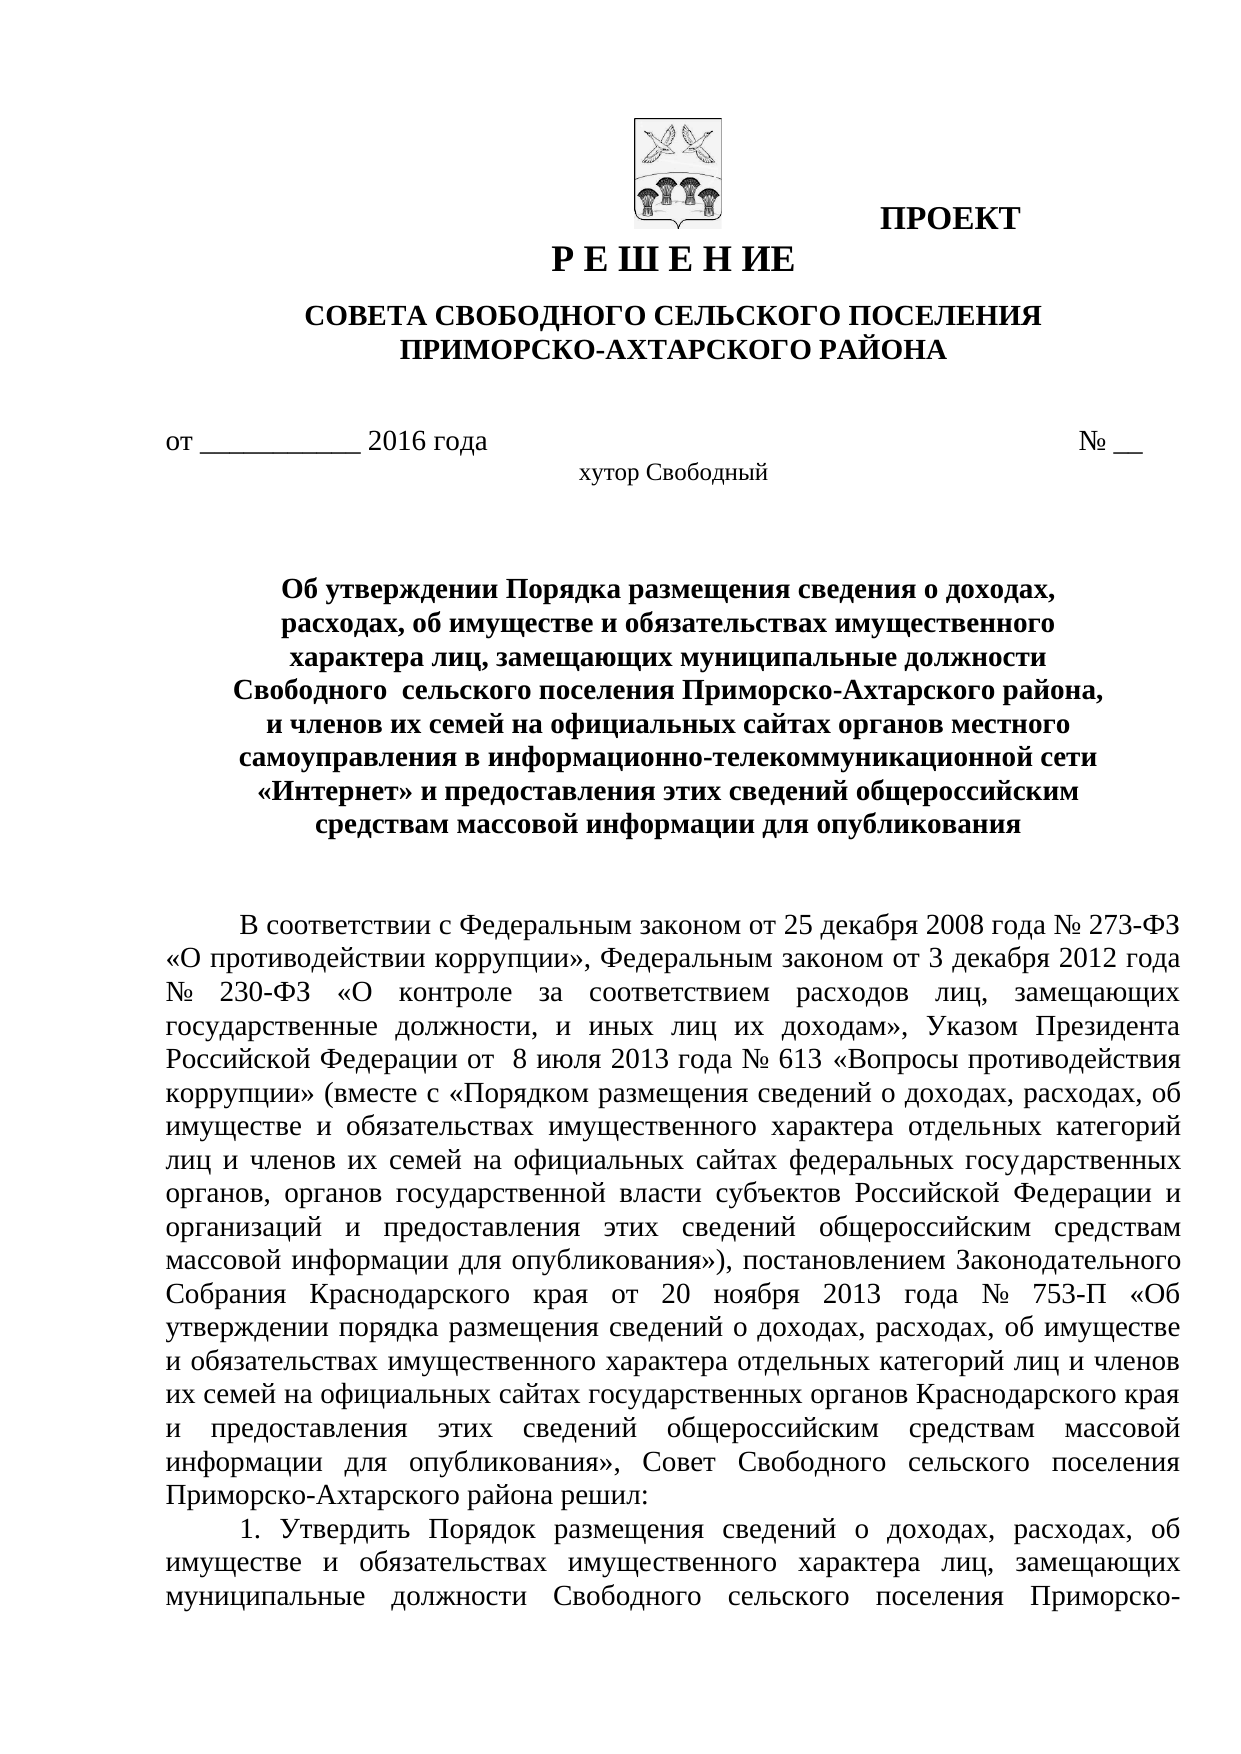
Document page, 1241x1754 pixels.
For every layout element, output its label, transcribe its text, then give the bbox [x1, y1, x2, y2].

text ПРИМОРСКО-АХТАРСКОГО РАЙОНА [165, 332, 1181, 366]
text ПРОЕКТ [165, 118, 1181, 236]
text Об утверждении Порядка размещения сведения о доходах, расходах, об имуществе и обязательствах имущественного характера лиц, замещающих муниципальные должности [222, 572, 1115, 672]
text Свободного сельского поселения Приморско-Ахтарского района, и членов их семей на официальных сайтах органов местного самоуправления в информационно-телекоммуникационной сети «Интернет» и предоставления этих сведений общероссийским средствам массовой информации для опубликования [222, 672, 1115, 840]
text В соответствии с Федеральным законом от 25 декабря 2008 года № 273-ФЗ «О противодействии коррупции», Федеральным законом от 3 декабря 2012 года № 230-ФЗ «О контроле за соответствием расходов лиц, замещающих государственные должности, и иных лиц их доходам», Указом Президента Российской Федерации от 8 июля 2013 года № 613 «Вопросы противодействия коррупции» (вместе с «Порядком размещения сведений о доходах, расходах, об имуществе и обязательствах имущественного характера отдельных категорий лиц и членов их семей на официальных сайтах федеральных государственных органов, органов государственной власти субъектов Российской Федерации и организаций и предоставления этих сведений общероссийским средствам массовой информации для опубликования»), постановлением Законодательного Собрания Краснодарского края от 20 ноября 2013 года № 753-П «Об утверждении порядка размещения сведений о доходах, расходах, об имуществе и обязательствах имущественного характера отдельных категорий лиц и членов их семей на официальных сайтах государственных органов Краснодарского края и предоставления этих сведений общероссийским средствам массовой информации для опубликования», Совет Свободного сельского поселения Приморско-Ахтарского района решил: [165, 907, 1181, 1511]
text от ___________ 2016 года № __ [165, 423, 1181, 457]
text Р Е Ш Е Н ИЕ [165, 236, 1181, 279]
text хутор Свободный [165, 457, 1181, 485]
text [165, 1511, 1181, 1611]
text СОВЕТА СВОБОДНОГО СЕЛЬСКОГО ПОСЕЛЕНИЯ [165, 298, 1181, 332]
